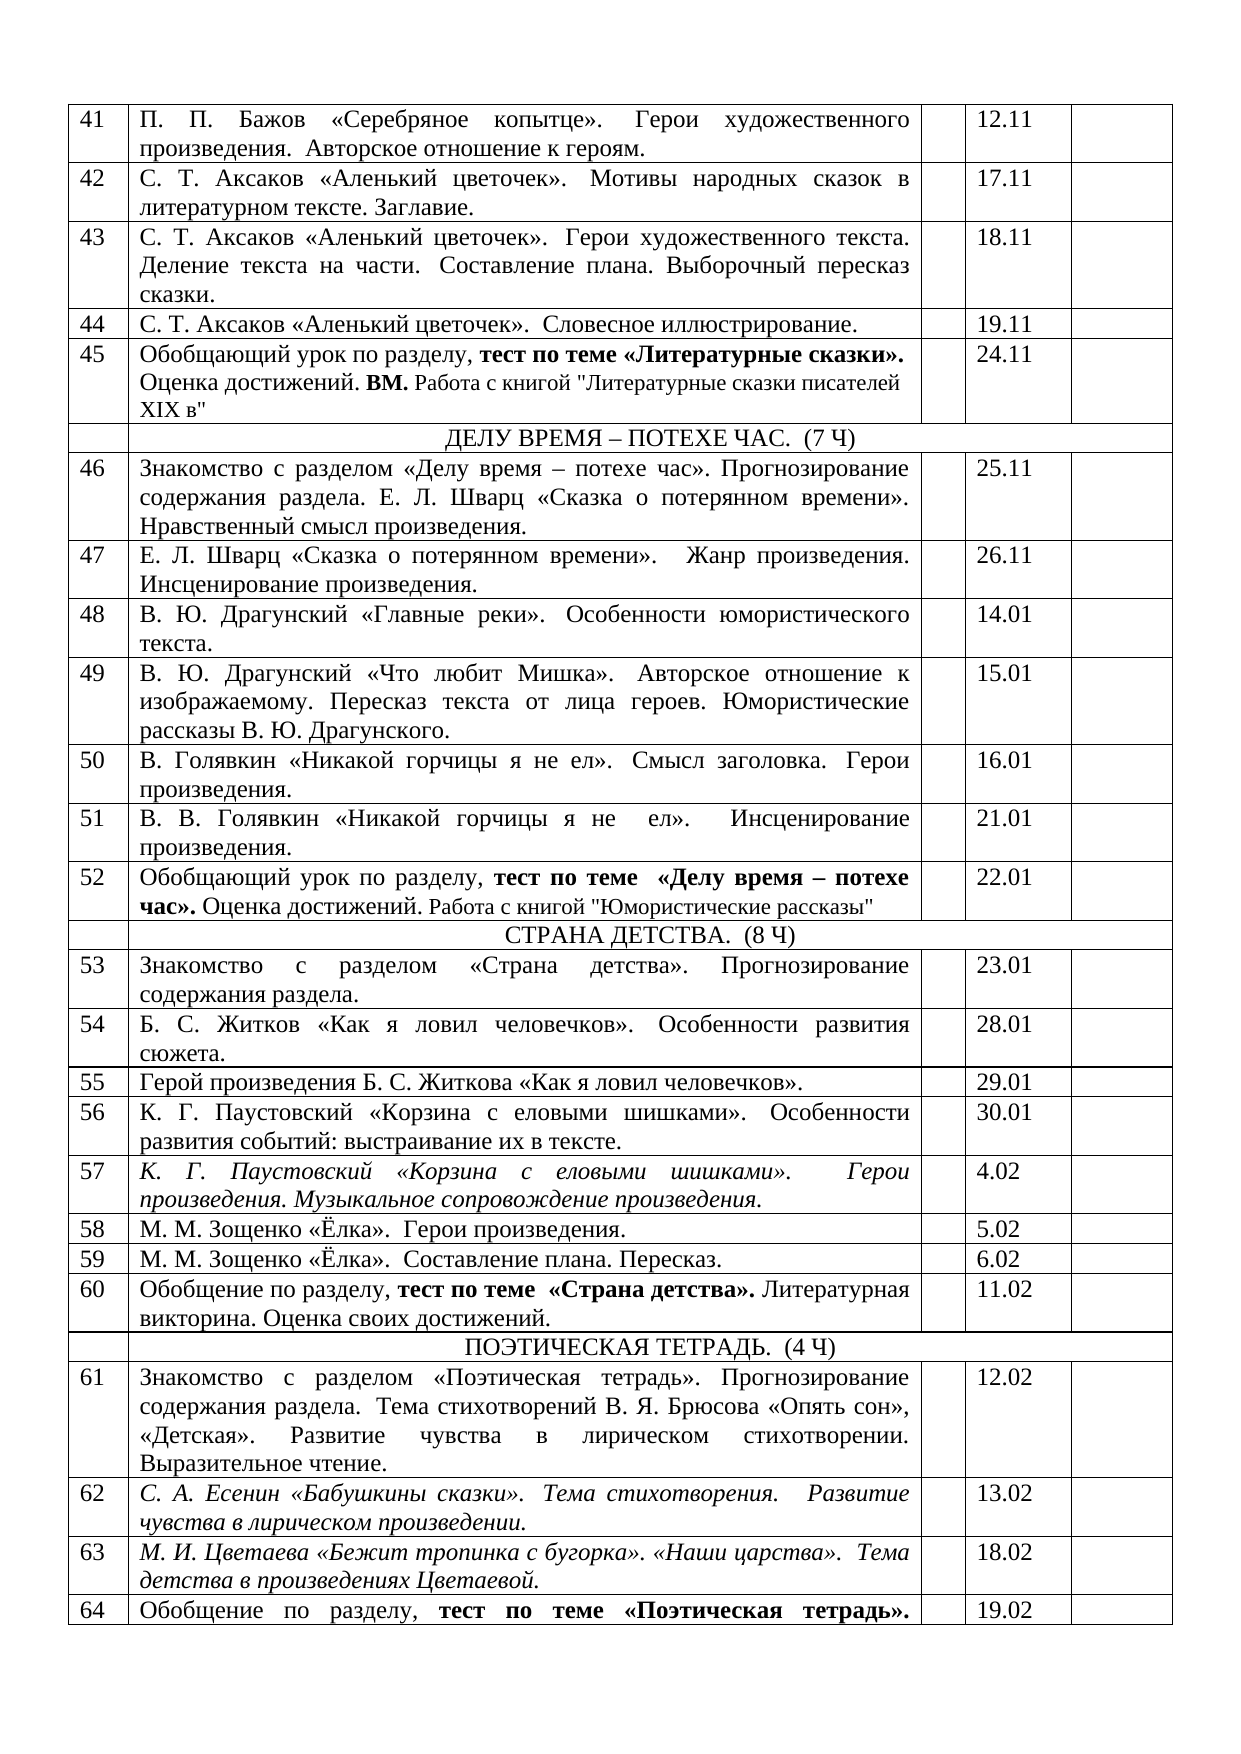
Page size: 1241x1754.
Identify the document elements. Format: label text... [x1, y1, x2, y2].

table_cell 60 [69, 1274, 128, 1331]
table_cell 59 [69, 1244, 128, 1273]
table_cell 57 [69, 1156, 128, 1213]
table_cell П. П. Бажов «Серебряное копытце». Герои художественного произведения. Авторское отношение к героям. [129, 105, 921, 162]
table_cell 42 [69, 163, 128, 221]
table_cell М. И. Цветаева «Бежит тропинка с бугорка». «Наши царства». Тема детства в произведениях Цветаевой. [129, 1537, 921, 1594]
table_cell 48 [69, 599, 128, 657]
table_cell Обобщающий урок по разделу, тест по теме «Делу время – потехе час». Оценка достижений. Работа с книгой "Юмористические рассказы" [129, 862, 921, 919]
table_cell М. М. Зощенко «Ёлка». Составление плана. Пересказ. [129, 1244, 921, 1273]
table_cell [1072, 105, 1172, 162]
table_cell [1072, 1362, 1172, 1477]
table_cell 49 [69, 658, 128, 744]
table_cell Е. Л. Шварц «Сказка о потерянном времени». Жанр произведения. Инсценирование произведения. [129, 541, 921, 598]
table_cell [922, 1244, 965, 1273]
table_cell В. Голявкин «Никакой горчицы я не ел». Смысл заголовка. Герои произведения. [129, 745, 921, 802]
table_cell [922, 658, 965, 744]
table_cell 23.01 [966, 950, 1071, 1008]
table_cell 52 [69, 862, 128, 919]
table_cell 11.02 [966, 1274, 1071, 1331]
table_cell [922, 1595, 965, 1624]
table_cell [1072, 804, 1172, 861]
table_cell [922, 339, 965, 422]
table_cell 14.01 [966, 599, 1071, 657]
table_cell М. М. Зощенко «Ёлка». Герои произведения. [129, 1214, 921, 1243]
table_cell 25.11 [966, 453, 1071, 539]
table_cell [1072, 1478, 1172, 1536]
table_cell 12.11 [966, 105, 1071, 162]
table_cell 64 [69, 1595, 128, 1624]
table_cell 30.01 [966, 1097, 1071, 1155]
table_cell 51 [69, 804, 128, 861]
table_cell В. В. Голявкин «Никакой горчицы я не ел». Инсценирование произведения. [129, 804, 921, 861]
table_cell [1072, 1214, 1172, 1243]
table_cell В. Ю. Драгунский «Главные реки». Особенности юмористического текста. [129, 599, 921, 657]
table_cell 16.01 [966, 745, 1071, 802]
table_cell 28.01 [966, 1009, 1071, 1066]
table_cell 45 [69, 339, 128, 422]
table_cell [1072, 453, 1172, 539]
table_cell С. Т. Аксаков «Аленький цветочек». Словесное иллюстрирование. [129, 309, 921, 338]
table_cell [922, 105, 965, 162]
table_cell [922, 1478, 965, 1536]
table_cell ПОЭТИЧЕСКАЯ ТЕТРАДЬ. (4 Ч) [129, 1333, 1172, 1361]
table_cell [922, 950, 965, 1008]
table_cell [1072, 1068, 1172, 1096]
table_cell 19.02 [966, 1595, 1071, 1624]
table_cell 5.02 [966, 1214, 1071, 1243]
table_cell Обобщающий урок по разделу, тест по теме «Литературные сказки». Оценка достижений. ВМ. Работа с книгой "Литературные сказки писателей ХIХ в" [129, 339, 921, 422]
table_cell [922, 1362, 965, 1477]
table_cell 50 [69, 745, 128, 802]
table_cell 22.01 [966, 862, 1071, 919]
table_cell Б. С. Житков «Как я ловил человечков». Особенности развития сюжета. [129, 1009, 921, 1066]
table_cell [922, 804, 965, 861]
table_cell [1072, 309, 1172, 338]
table_cell 18.11 [966, 222, 1071, 308]
table_cell [1072, 599, 1172, 657]
table_cell 61 [69, 1362, 128, 1477]
table_cell 29.01 [966, 1068, 1071, 1096]
table_cell [1072, 950, 1172, 1008]
table_cell [922, 1068, 965, 1096]
table_cell 12.02 [966, 1362, 1071, 1477]
table_cell [922, 745, 965, 802]
table_cell 46 [69, 453, 128, 539]
table_cell [922, 1214, 965, 1243]
table_cell С. Т. Аксаков «Аленький цветочек». Герои художественного текста. Деление текста на части. Составление плана. Выборочный пересказ сказки. [129, 222, 921, 308]
table_cell 56 [69, 1097, 128, 1155]
table_cell 41 [69, 105, 128, 162]
table_cell 54 [69, 1009, 128, 1066]
table_cell [922, 599, 965, 657]
table_cell [922, 1156, 965, 1213]
table_cell [69, 921, 128, 949]
table_cell [922, 453, 965, 539]
table_cell 62 [69, 1478, 128, 1536]
table_cell [922, 1537, 965, 1594]
table_cell [922, 862, 965, 919]
table_cell [922, 1009, 965, 1066]
table_cell [1072, 1156, 1172, 1213]
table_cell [129, 1595, 921, 1624]
table_cell [1072, 1244, 1172, 1273]
table_cell [69, 424, 128, 452]
table_cell 17.11 [966, 163, 1071, 221]
table_cell [922, 1274, 965, 1331]
table_cell Герой произведения Б. С. Житкова «Как я ловил человечков». [129, 1068, 921, 1096]
table_cell Обобщение по разделу, тест по теме «Страна детства». Литературная викторина. Оценка своих достижений. [129, 1274, 921, 1331]
table_cell 43 [69, 222, 128, 308]
table_cell СТРАНА ДЕТСТВА. (8 Ч) [129, 921, 1172, 949]
table_cell 63 [69, 1537, 128, 1594]
table_cell ДЕЛУ ВРЕМЯ – ПОТЕХЕ ЧАС. (7 Ч) [129, 424, 1172, 452]
table_cell [1072, 862, 1172, 919]
table_cell [922, 163, 965, 221]
table_cell 21.01 [966, 804, 1071, 861]
table_cell К. Г. Паустовский «Корзина с еловыми шишками». Особенности развития событий: выстраивание их в тексте. [129, 1097, 921, 1155]
table_cell 26.11 [966, 541, 1071, 598]
table_cell 53 [69, 950, 128, 1008]
table_cell 24.11 [966, 339, 1071, 422]
table_cell Знакомство с разделом «Страна детства». Прогнозирование содержания раздела. [129, 950, 921, 1008]
table_cell С. А. Есенин «Бабушкины сказки». Тема стихотворения. Развитие чувства в лирическом произведении. [129, 1478, 921, 1536]
table_cell [1072, 541, 1172, 598]
table_cell С. Т. Аксаков «Аленький цветочек». Мотивы народных сказок в литературном тексте. Заглавие. [129, 163, 921, 221]
table_cell [1072, 658, 1172, 744]
table_cell [1072, 1009, 1172, 1066]
table_cell 15.01 [966, 658, 1071, 744]
table_cell 4.02 [966, 1156, 1071, 1213]
table_cell К. Г. Паустовский «Корзина с еловыми шишками». Герои произведения. Музыкальное сопровождение произведения. [129, 1156, 921, 1213]
table_cell Знакомство с разделом «Поэтическая тетрадь». Прогнозирование содержания раздела. Тема стихотворений В. Я. Брюсова «Опять сон», «Детская». Развитие чувства в лирическом стихотворении. Выразительное чтение. [129, 1362, 921, 1477]
table_cell 13.02 [966, 1478, 1071, 1536]
table_cell [922, 309, 965, 338]
table_cell 55 [69, 1068, 128, 1096]
table_cell В. Ю. Драгунский «Что любит Мишка». Авторское отношение к изображаемому. Пересказ текста от лица героев. Юмористические рассказы В. Ю. Драгунского. [129, 658, 921, 744]
table_cell Знакомство с разделом «Делу время – потехе час». Прогнозирование содержания раздела. Е. Л. Шварц «Сказка о потерянном времени». Нравственный смысл произведения. [129, 453, 921, 539]
table_cell [1072, 745, 1172, 802]
table_cell [1072, 163, 1172, 221]
table_cell [922, 1097, 965, 1155]
table_cell [922, 222, 965, 308]
table_cell 47 [69, 541, 128, 598]
table_cell [1072, 339, 1172, 422]
table_cell [1072, 222, 1172, 308]
table_cell 58 [69, 1214, 128, 1243]
table_cell [1072, 1595, 1172, 1624]
table_cell 19.11 [966, 309, 1071, 338]
table_cell 18.02 [966, 1537, 1071, 1594]
table_cell [1072, 1097, 1172, 1155]
table_cell [1072, 1274, 1172, 1331]
table_cell [922, 541, 965, 598]
table_cell 44 [69, 309, 128, 338]
table_cell [1072, 1537, 1172, 1594]
table_cell [69, 1333, 128, 1361]
table_cell 6.02 [966, 1244, 1071, 1273]
